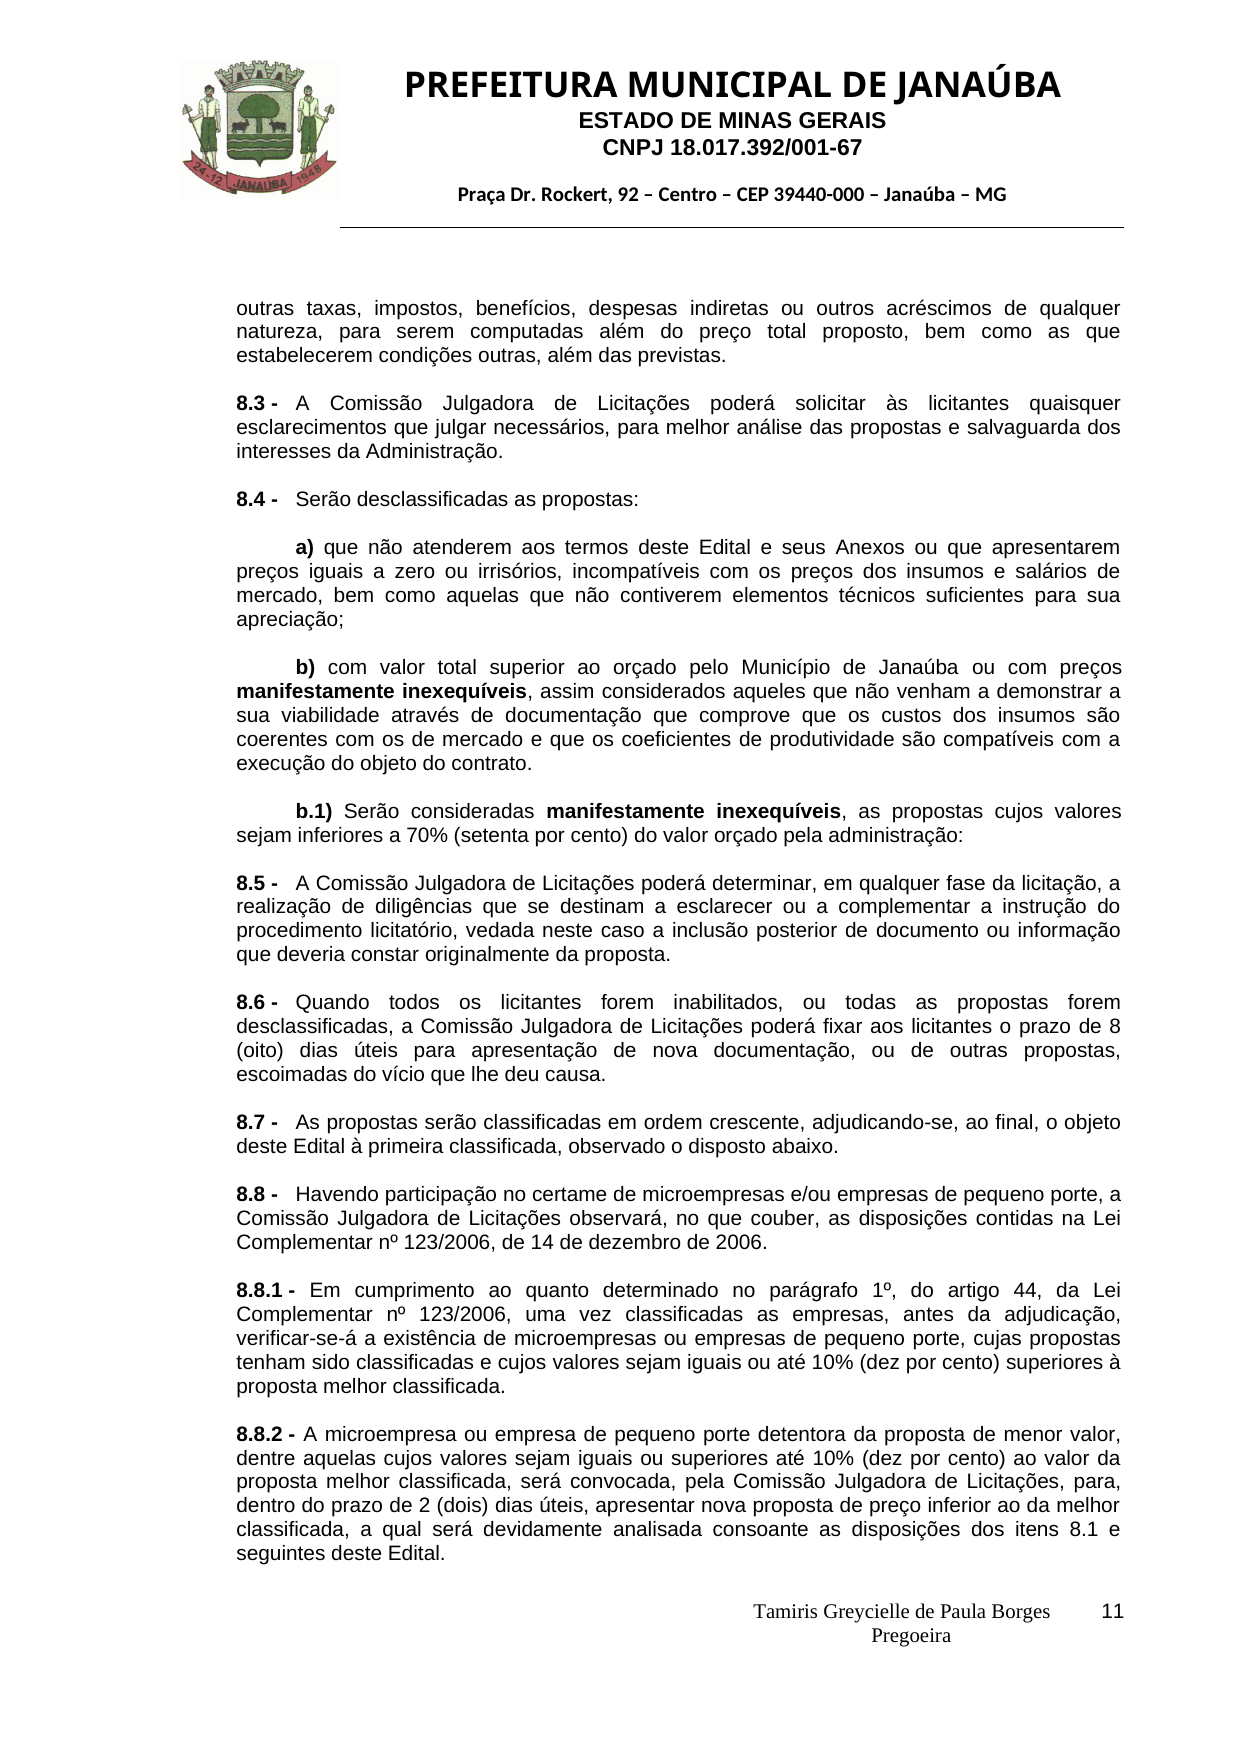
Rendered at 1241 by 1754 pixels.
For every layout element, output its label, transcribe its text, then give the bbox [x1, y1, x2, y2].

text a) que não atenderem aos termos deste Edital e seus Anexos ou que apresentarem preços iguais a zero ou irrisórios, incompatíveis com os preços dos insumos e salários de mercado, bem como aquelas que não contiverem elementos técnicos suficientes para sua apreciação; [236, 535, 1122, 631]
text 8.6 - Quando todos os licitantes forem inabilitados, ou todas as propostas forem desclassificadas, a Comissão Julgadora de Licitações poderá fixar aos licitantes o prazo de 8 (oito) dias úteis para apresentação de nova documentação, ou de outras propostas, escoimadas do vício que lhe deu causa. [236, 990, 1122, 1086]
list 8.3 - A Comissão Julgadora de Licitações poderá solicitar às licitantes quaisquer esclarecimentos que julgar necessários, para melhor análise das propostas e salvaguarda dos interesses da Administração. [236, 391, 1122, 463]
text b.1) Serão consideradas manifestamente inexequíveis, as propostas cujos valores sejam inferiores a 70% (setenta por cento) do valor orçado pela administração: [236, 798, 1122, 846]
picture [179, 59, 339, 199]
text 8.8.1 - Em cumprimento ao quanto determinado no parágrafo 1º, do artigo 44, da Lei Complementar nº 123/2006, uma vez classificadas as empresas, antes da adjudicação, verificar-se-á a existência de microempresas ou empresas de pequeno porte, cujas propostas tenham sido classificadas e cujos valores sejam iguais ou até 10% (dez por cento) superiores à proposta melhor classificada. [236, 1278, 1122, 1397]
text 8.7 - As propostas serão classificadas em ordem crescente, adjudicando-se, ao final, o objeto deste Edital à primeira classificada, observado o disposto abaixo. [236, 1110, 1122, 1158]
text 8.8.2 - A microempresa ou empresa de pequeno porte detentora da proposta de menor valor, dentre aquelas cujos valores sejam iguais ou superiores até 10% (dez por cento) ao valor da proposta melhor classificada, será convocada, pela Comissão Julgadora de Licitações, para, dentro do prazo de 2 (dois) dias úteis, apresentar nova proposta de preço inferior ao da melhor classificada, a qual será devidamente analisada consoante as disposições dos itens 8.1 e seguintes deste Edital. [236, 1421, 1122, 1565]
text b) com valor total superior ao orçado pelo Município de Janaúba ou com preços manifestamente inexequíveis, assim considerados aqueles que não venham a demonstrar a sua viabilidade através de documentação que comprove que os custos dos insumos são coerentes com os de mercado e que os coeficientes de produtividade são compatíveis com a execução do objeto do contrato. [236, 655, 1122, 774]
text 8.8 - Havendo participação no certame de microempresas e/ou empresas de pequeno porte, a Comissão Julgadora de Licitações observará, no que couber, as disposições contidas na Lei Complementar nº 123/2006, de 14 de dezembro de 2006. [236, 1182, 1122, 1254]
text 8.5 - A Comissão Julgadora de Licitações poderá determinar, em qualquer fase da licitação, a realização de diligências que se destinam a esclarecer ou a complementar a instrução do procedimento licitatório, vedada neste caso a inclusão posterior de documento ou informação que deveria constar originalmente da proposta. [236, 870, 1122, 966]
text 8.4 - Serão desclassificadas as propostas: [236, 487, 1122, 511]
